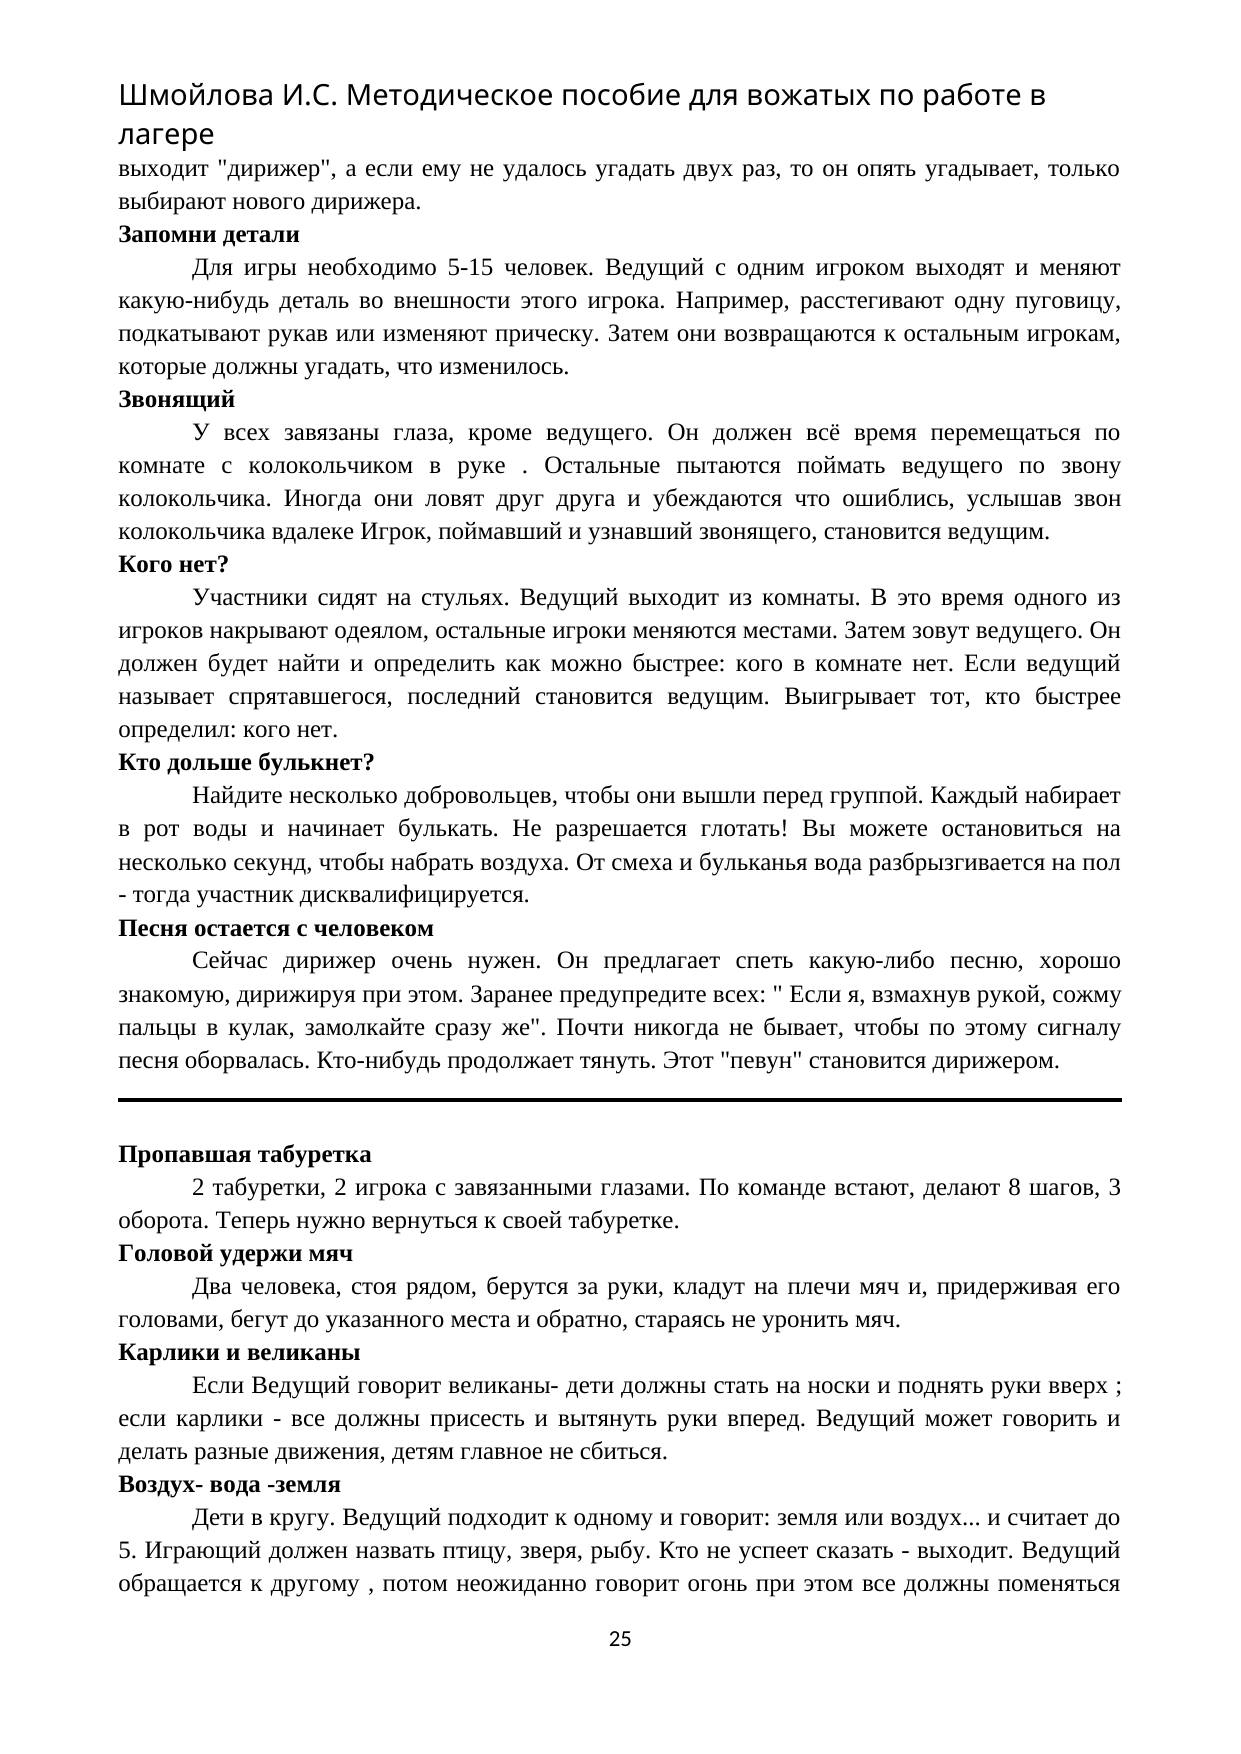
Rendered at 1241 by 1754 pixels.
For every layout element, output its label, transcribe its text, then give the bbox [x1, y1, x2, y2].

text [118, 153, 1122, 215]
text Кого нет? [118, 549, 1122, 578]
text 2 табуретки, 2 игрока с завязанными глазами. По команде встают, делают 8 шагов, 3 оборота. Теперь нужно вернуться к своей табуретке. [118, 1172, 1122, 1234]
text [118, 1502, 1122, 1597]
text Сейчас дирижер очень нужен. Он предлагает спеть какую-либо песню, хорошо знакомую, дирижируя при этом. Заранее предупредите всех: " Если я, взмахнув рукой, сожму пальцы в кулак, замолкайте сразу же". Почти никогда не бывает, чтобы по этому сигналу песня оборвалась. Кто-нибудь продолжает тянуть. Этот "певун" становится дирижером. [118, 946, 1122, 1098]
text Если Ведущий говорит великаны- дети должны стать на носки и поднять руки вверх ; если карлики - все должны присесть и вытянуть руки вперед. Ведущий может говорить и делать разные движения, детям главное не сбиться. [118, 1370, 1122, 1465]
text Песня остается с человеком [118, 913, 1122, 941]
text Воздух- вода -земля [118, 1469, 1122, 1498]
text Звонящий [118, 384, 1122, 413]
text Участники сидят на стульях. Ведущий выходит из комнаты. В это время одного из игроков накрывают одеялом, остальные игроки меняются местами. Затем зовут ведущего. Он должен будет найти и определить как можно быстрее: кого в комнате нет. Если ведущий называет спрятавшегося, последний становится ведущим. Выигрывает тот, кто быстрее определил: кого нет. [118, 582, 1122, 743]
text Карлики и великаны [118, 1337, 1122, 1366]
text Пропавшая табуретка [118, 1139, 1122, 1168]
text Найдите несколько добровольцев, чтобы они вышли перед группой. Каждый набирает в рот воды и начинает булькать. Не разрешается глотать! Вы можете остановиться на несколько секунд, чтобы набрать воздуха. От смеха и бульканья вода разбрызгивается на пол - тогда участник дисквалифицируется. [118, 781, 1122, 908]
text Два человека, стоя рядом, берутся за руки, кладут на плечи мяч и, придерживая его головами, бегут до указанного места и обратно, стараясь не уронить мяч. [118, 1271, 1122, 1333]
text Головой удержи мяч [118, 1238, 1122, 1267]
text У всех завязаны глаза, кроме ведущего. Он должен всё время перемещаться по комнате с колокольчиком в руке . Остальные пытаются поймать ведущего по звону колокольчика. Иногда они ловят друг друга и убеждаются что ошиблись, услышав звон колокольчика вдалеке Игрок, поймавший и узнавший звонящего, становится ведущим. [118, 417, 1122, 545]
text Для игры необходимо 5-15 человек. Ведущий с одним игроком выходят и меняют какую-нибудь деталь во внешности этого игрока. Например, расстегивают одну пуговицу, подкатывают рукав или изменяют прическу. Затем они возвращаются к остальным игрокам, которые должны угадать, что изменилось. [118, 252, 1122, 380]
text Кто дольше булькнет? [118, 747, 1122, 776]
text Запомни детали [118, 219, 1122, 248]
